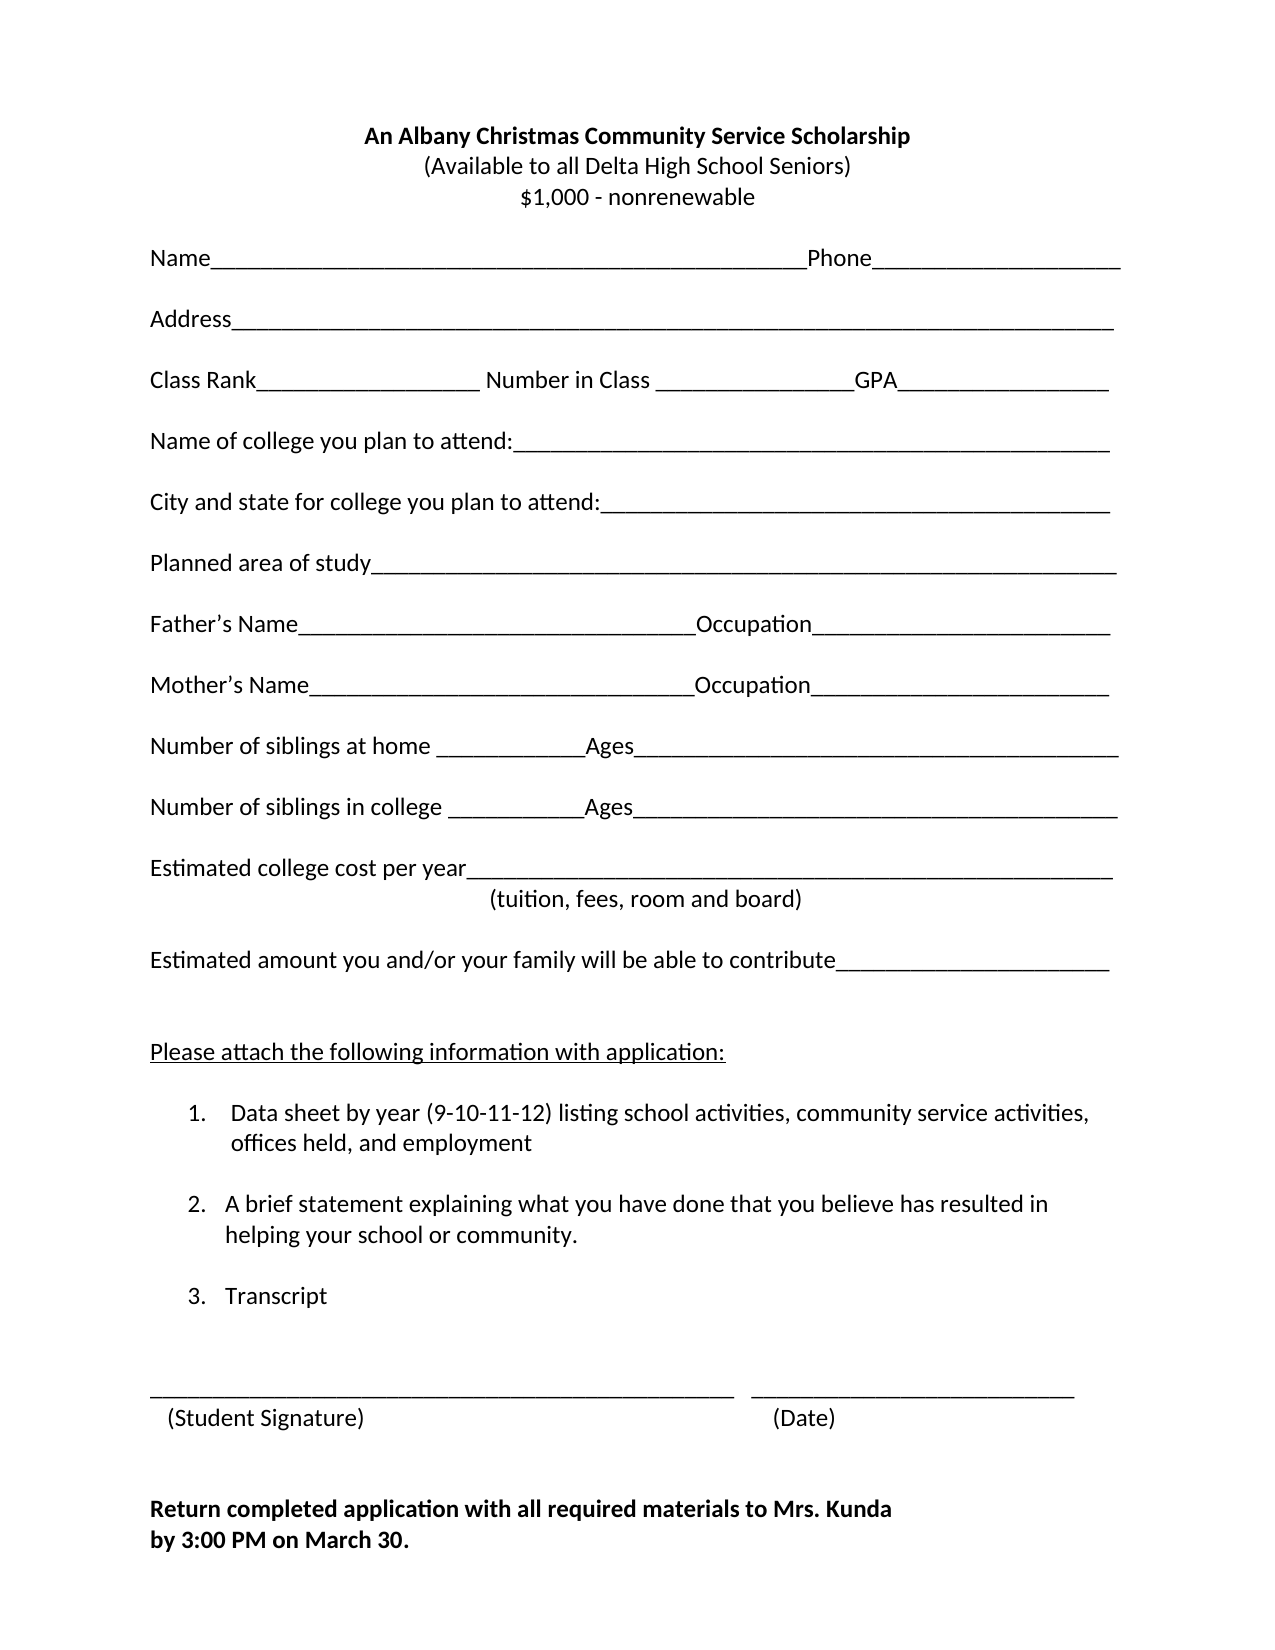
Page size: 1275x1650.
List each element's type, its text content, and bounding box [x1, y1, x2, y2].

text Number of siblings at home ____________Ages_______________________________________ [150, 730, 1125, 761]
text (tuition, fees, room and board) [150, 883, 1125, 913]
text Estimated amount you and/or your family will be able to contribute______________________ [150, 944, 1125, 974]
text Name________________________________________________Phone____________________ [150, 242, 1125, 273]
text (Student Signature) (Date) [150, 1402, 1125, 1432]
list Data sheet by year (9-10-11-12) listing school activities, community service activities, [187, 1097, 1125, 1127]
list A brief statement explaining what you have done that you believe has resulted in [187, 1188, 1125, 1219]
text Class Rank__________________ Number in Class ________________GPA_________________ [150, 364, 1125, 395]
text Planned area of study____________________________________________________________ [150, 547, 1125, 578]
text City and state for college you plan to attend:_________________________________________ [150, 486, 1125, 517]
text Mother’s Name_______________________________Occupation________________________ [150, 669, 1125, 700]
list offices held, and employment [225, 1127, 1125, 1158]
text $1,000 - nonrenewable [150, 181, 1125, 212]
text Return completed application with all required materials to Mrs. Kunda [150, 1493, 1125, 1524]
text An Albany Christmas Community Service Scholarship [150, 120, 1125, 151]
list helping your school or community. [225, 1219, 1125, 1249]
list Transcript [187, 1280, 1125, 1310]
text Number of siblings in college ___________Ages_______________________________________ [150, 791, 1125, 822]
text Father’s Name________________________________Occupation________________________ [150, 608, 1125, 639]
text Name of college you plan to attend:________________________________________________ [150, 425, 1125, 456]
text Address_______________________________________________________________________ [150, 303, 1125, 334]
text by 3:00 PM on March 30. [150, 1524, 1125, 1554]
text Please attach the following information with application: [150, 1036, 1125, 1066]
text Estimated college cost per year____________________________________________________ [150, 852, 1125, 883]
text (Available to all Delta High School Seniors) [150, 151, 1125, 181]
text _______________________________________________ __________________________ [150, 1371, 1125, 1402]
